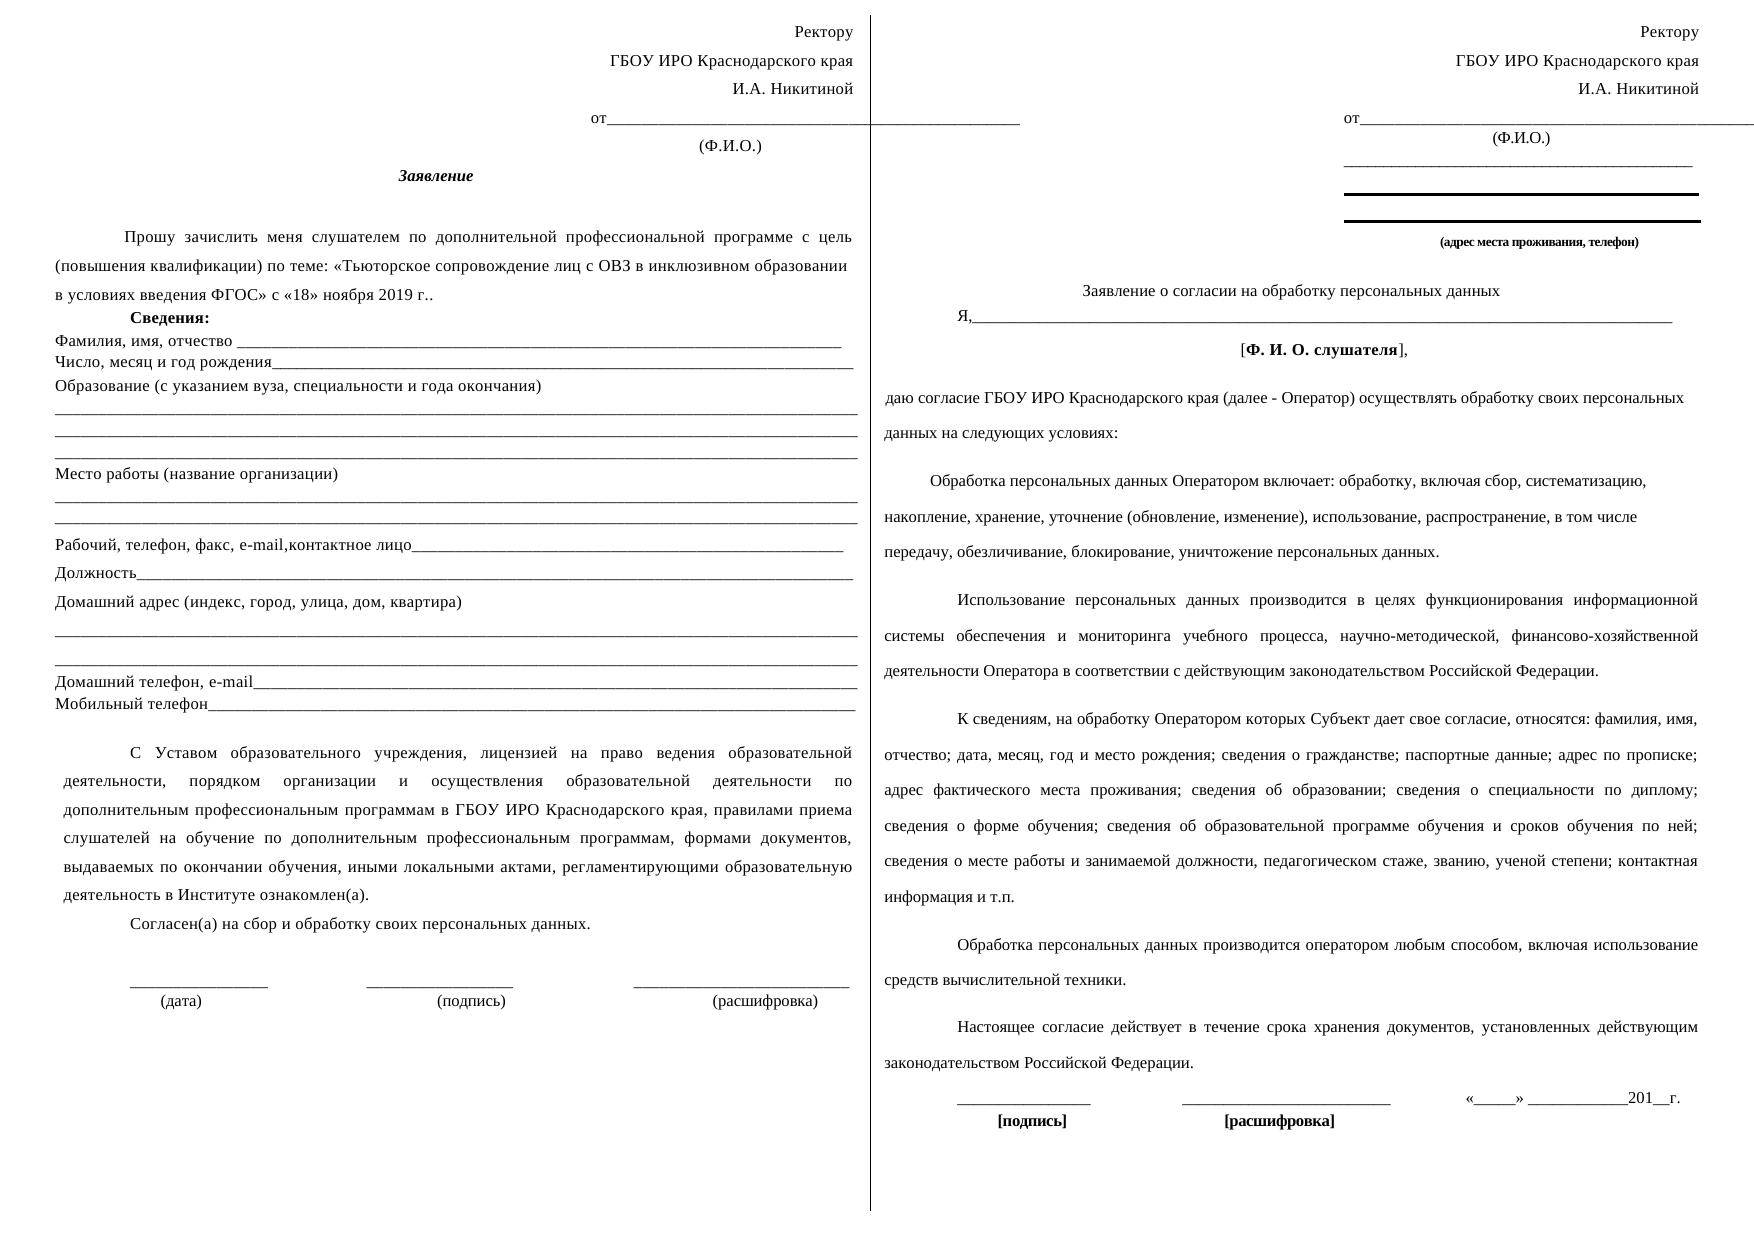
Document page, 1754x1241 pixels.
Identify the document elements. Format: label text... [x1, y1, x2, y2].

table_header Ректору ГБОУ ИРО Краснодарского края И.А. Никитиной от_______________________________________ (Ф.И.О.) ____________________________________________ (адрес места проживания, телефон) Заявление о согласии на обработку персональных данных Я,____________________________________________________________________________________ [Ф. И. О. слушателя], даю согласие ГБОУ ИРО Краснодарского края (далее - Оператор) осуществлять обработку своих персональных данных на следующих условиях: Обработка персональных данных Оператором включает: обработку, включая сбор, систематизацию, накопление, хранение, уточнение (обновление, изменение), использование, распространение, в том числе передачу, обезличивание, блокирование, уничтожение персональных данных. Использование персональных данных производится в целях функционирования информационной системы обеспечения и мониторинга учебного процесса, научно-методической, финансово-хозяйственной деятельности Оператора в соответствии с действующим законодательством Российской Федерации. К сведениям, на обработку Оператором которых Субъект дает свое согласие, относятся: фамилия, имя, отчество; дата, месяц, год и место рождения; сведения о гражданстве; паспортные данные; адрес по прописке; адрес фактического места проживания; сведения об образовании; сведения о специальности по диплому; сведения о форме обучения; сведения об образовательной программе обучения и сроков обучения по ней; сведения о месте работы и занимаемой должности, педагогическом стаже, званию, ученой степени; контактная информация и т.п. Обработка персональных данных производится оператором любым способом, включая использование средств вычислительной техники. Настоящее согласие действует в течение срока хранения документов, установленных действующим законодательством Российской Федерации. ________________ _________________________ «_____» ____________201__г. [подпись] [расшифровка] [871, 15, 1712, 1211]
table_header Ректору ГБОУ ИРО Краснодарского края И.А. Никитиной от____________________________ (Ф.И.О.) Заявление Прошу зачислить меня слушателем по дополнительной профессиональной программе с цель (повышения квалификации) по теме: «Тьюторское сопровождение лиц с ОВЗ в инклюзивном образовании в условиях введения ФГОС» с «18» ноября 2019 г.. Сведения: Фамилия, имя, отчество ______________________________________________________________________ Число, месяц и год рождения __________ Образование (с указанием вуза, специальности и года окончания) _______________________________________________________________________________________________________________________________________________________________________________________________________________________________________________________________________________________ Место работы (название организации) __________________________________________________________________________________________________________________________________________________________________________________________ Рабочий, телефон, факс, e-mail, контактное лицо__________________________________________________ Должность___________________________________________________________________________________ Домашний адрес (индекс, город, улица, дом, квартира) __________________________________________________________________________________________________________________________________________________________________________________________ Домашний телефон, e-mail______________________________________________________________________ Мобильный телефон___________________________________________________________________________ С Уставом образовательного учреждения, лицензией на право ведения образовательной деятельности, порядком организации и осуществления образовательной деятельности по дополнительным профессиональным программам в ГБОУ ИРО Краснодарского края, правилами приема слушателей на обучение по дополнительным профессиональным программам, формами документов, выдаваемых по окончании обучения, иными локальными актами, регламентирующими образовательную деятельность в Институте ознакомлен(а). Согласен(а) на сбор и обработку своих персональных данных. ________________ _________________ _________________________ (дата) (подпись) (расшифровка) [44, 15, 870, 1211]
